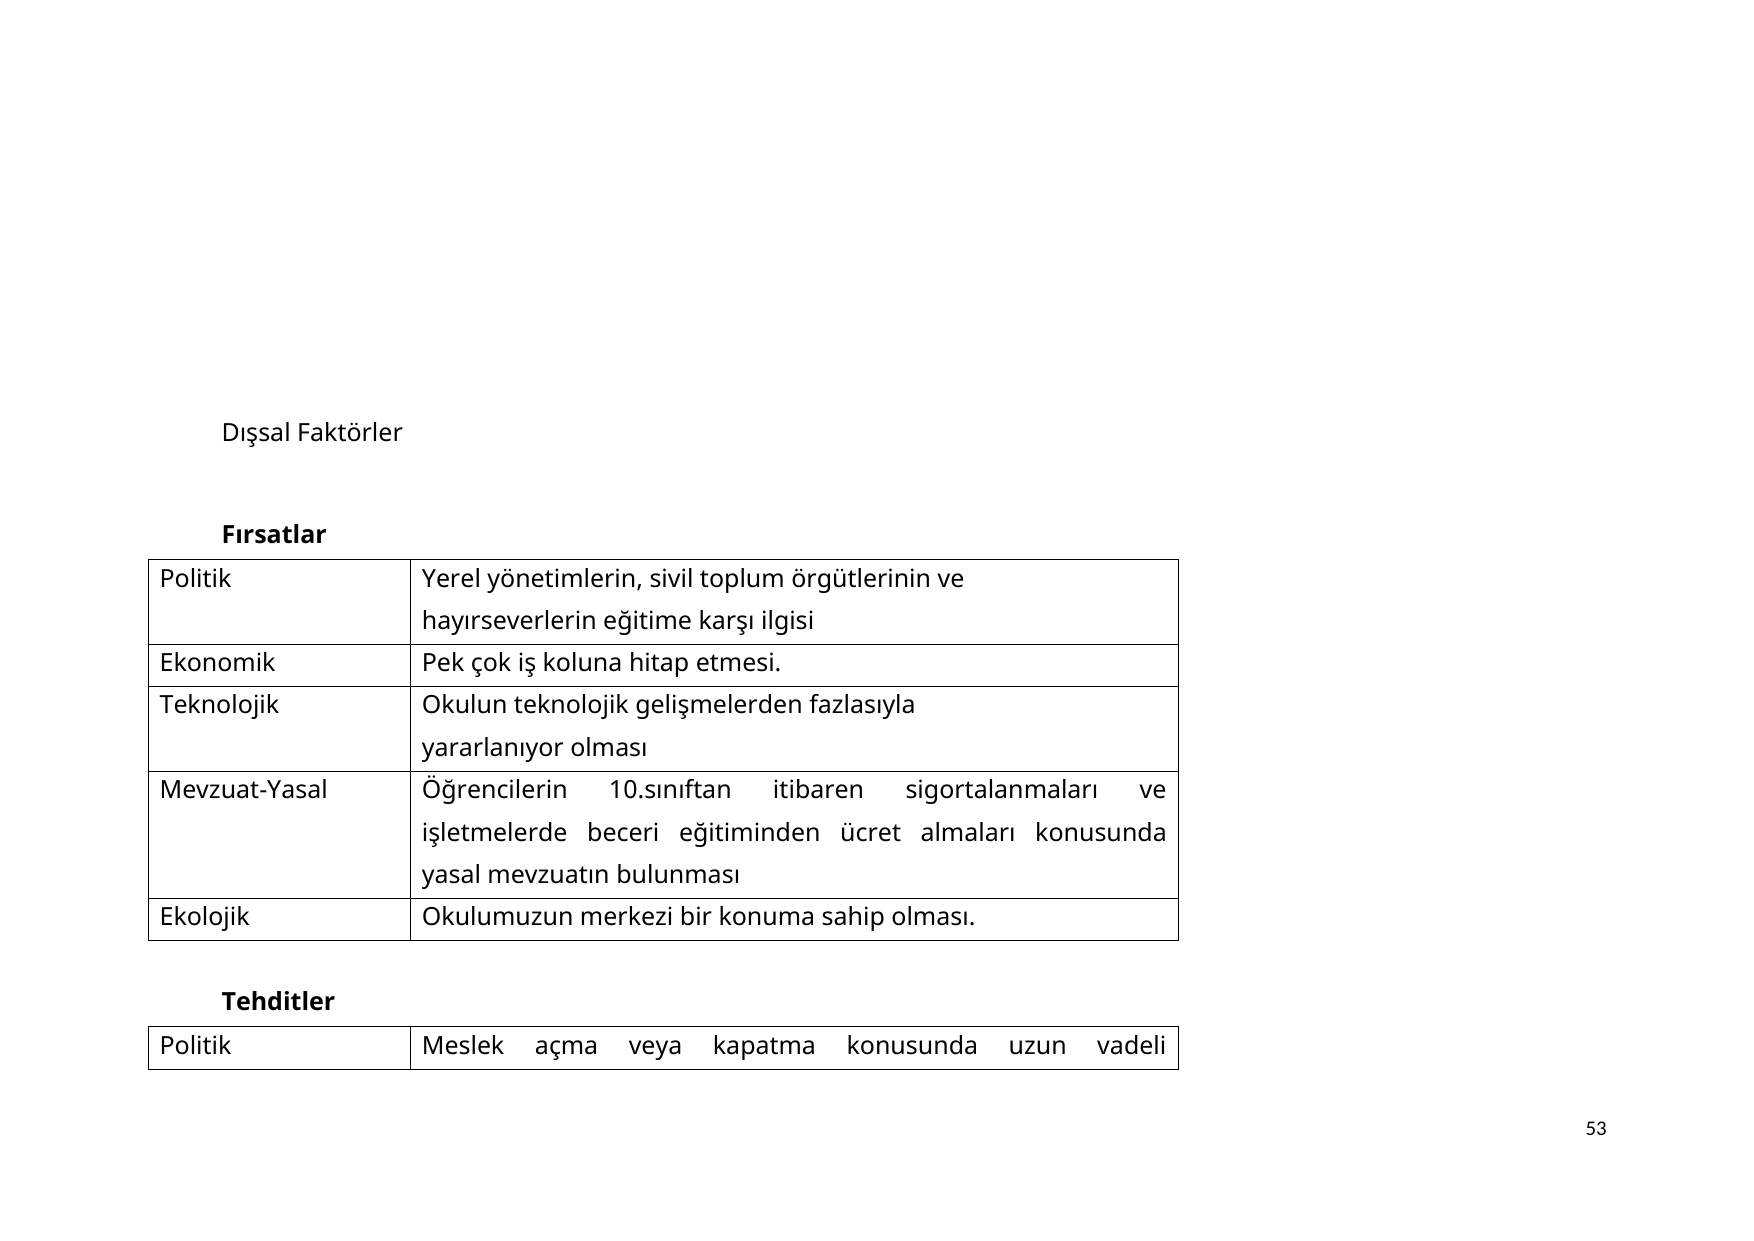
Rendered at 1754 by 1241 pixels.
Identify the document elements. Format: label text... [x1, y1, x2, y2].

table_header Yerel yönetimlerin, sivil toplum örgütlerinin ve hayırseverlerin eğitime karşı ilgisi [411, 560, 1178, 644]
text Dışsal Faktörler [148, 415, 1606, 449]
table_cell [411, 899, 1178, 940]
table_cell Mevzuat-Yasal [149, 772, 410, 898]
table_cell Pek çok iş koluna hitap etmesi. [411, 645, 1178, 686]
table_cell Ekonomik [149, 645, 410, 686]
table_header Politik [149, 560, 410, 644]
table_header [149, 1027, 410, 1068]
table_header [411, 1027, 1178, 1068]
table_cell Öğrencilerin 10.sınıftan itibaren sigortalanmaları ve işletmelerde beceri eğitiminden ücret almaları konusunda yasal mevzuatın bulunması [411, 772, 1178, 898]
table_cell Okulun teknolojik gelişmelerden fazlasıyla yararlanıyor olması [411, 687, 1178, 771]
text Tehditler [148, 984, 1606, 1018]
table_cell Ekolojik [149, 899, 410, 940]
text Fırsatlar [148, 517, 1606, 551]
table_cell Teknolojik [149, 687, 410, 771]
